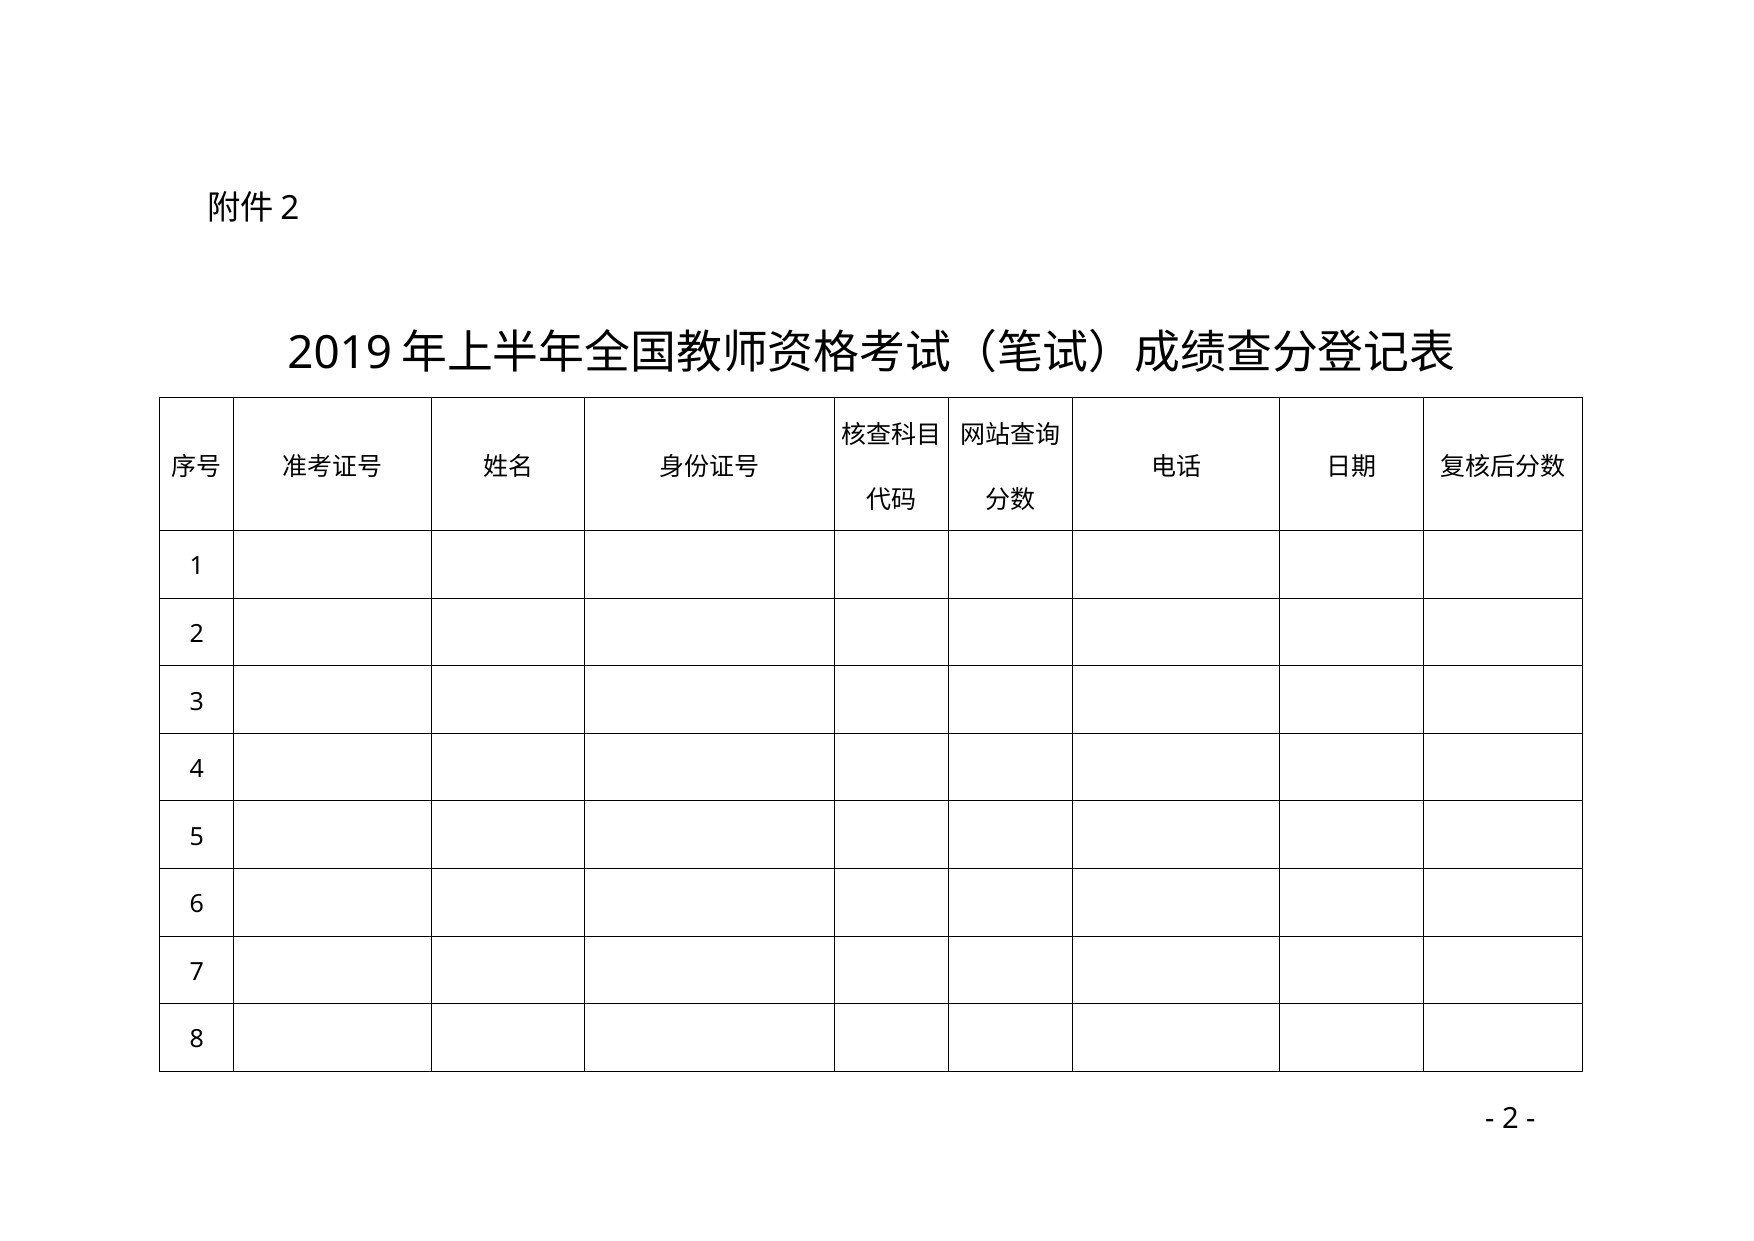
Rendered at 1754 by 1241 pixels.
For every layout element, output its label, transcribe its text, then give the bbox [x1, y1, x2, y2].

table_cell [1073, 869, 1279, 936]
table_cell 2 [160, 599, 233, 665]
table_cell [585, 734, 834, 800]
table_cell [1424, 869, 1582, 936]
table_cell [949, 1004, 1072, 1071]
table_cell [835, 734, 948, 800]
table_cell [1073, 801, 1279, 868]
table_cell [835, 666, 948, 733]
table_header 序号 [160, 398, 233, 530]
table_cell [432, 734, 584, 800]
table_cell [1424, 937, 1582, 1003]
table_cell [234, 801, 431, 868]
table_cell [432, 666, 584, 733]
table_cell 3 [160, 666, 233, 733]
table_cell [234, 734, 431, 800]
table_cell 6 [160, 869, 233, 936]
table_cell [1073, 599, 1279, 665]
table_cell [432, 599, 584, 665]
table_cell [1280, 937, 1423, 1003]
table_cell [432, 1004, 584, 1071]
table_cell [949, 599, 1072, 665]
table_cell [1073, 666, 1279, 733]
table_cell [585, 531, 834, 597]
table_cell [1424, 734, 1582, 800]
table_cell 4 [160, 734, 233, 800]
table_cell [1280, 531, 1423, 597]
table_cell [432, 531, 584, 597]
table_cell [835, 531, 948, 597]
table_cell [949, 734, 1072, 800]
text 2019年上半年全国教师资格考试（笔试）成绩查分登记表 [207, 300, 1535, 397]
table_cell [835, 869, 948, 936]
table_cell [432, 801, 584, 868]
table_cell [585, 1004, 834, 1071]
table_cell [1073, 734, 1279, 800]
text 附件2 [207, 171, 1535, 229]
table_cell [1424, 531, 1582, 597]
table_header 日期 [1280, 398, 1423, 530]
table_cell [835, 937, 948, 1003]
table_cell [1280, 734, 1423, 800]
table_cell [234, 666, 431, 733]
table_cell [1280, 599, 1423, 665]
table_header 网站查询分数 [949, 398, 1072, 530]
table_cell [585, 599, 834, 665]
table_cell [1280, 666, 1423, 733]
table_cell [1073, 937, 1279, 1003]
table_header 姓名 [432, 398, 584, 530]
table_cell [234, 937, 431, 1003]
table_header 身份证号 [585, 398, 834, 530]
table_cell [1280, 869, 1423, 936]
table_cell 1 [160, 531, 233, 597]
table_header 复核后分数 [1424, 398, 1582, 530]
table_cell [835, 599, 948, 665]
table_cell [949, 531, 1072, 597]
table_cell [949, 801, 1072, 868]
table_cell [1073, 1004, 1279, 1071]
table_cell [1424, 666, 1582, 733]
table_header 核查科目代码 [835, 398, 948, 530]
table_cell [234, 1004, 431, 1071]
table_cell [1280, 801, 1423, 868]
table_cell [234, 599, 431, 665]
table_cell [949, 869, 1072, 936]
table_cell [949, 937, 1072, 1003]
table_cell [234, 869, 431, 936]
table_cell [835, 801, 948, 868]
table_cell [1424, 1004, 1582, 1071]
table_cell [585, 937, 834, 1003]
table_cell 8 [160, 1004, 233, 1071]
table_cell [234, 531, 431, 597]
table_cell [1280, 1004, 1423, 1071]
table_cell [1424, 599, 1582, 665]
table_cell [432, 869, 584, 936]
table_cell 7 [160, 937, 233, 1003]
table_cell [432, 937, 584, 1003]
table_cell [949, 666, 1072, 733]
table_cell [835, 1004, 948, 1071]
table_header 电话 [1073, 398, 1279, 530]
table_cell [585, 666, 834, 733]
table_cell [585, 801, 834, 868]
table_cell [1073, 531, 1279, 597]
table_cell [1424, 801, 1582, 868]
table_header 准考证号 [234, 398, 431, 530]
table_cell [585, 869, 834, 936]
table_cell 5 [160, 801, 233, 868]
